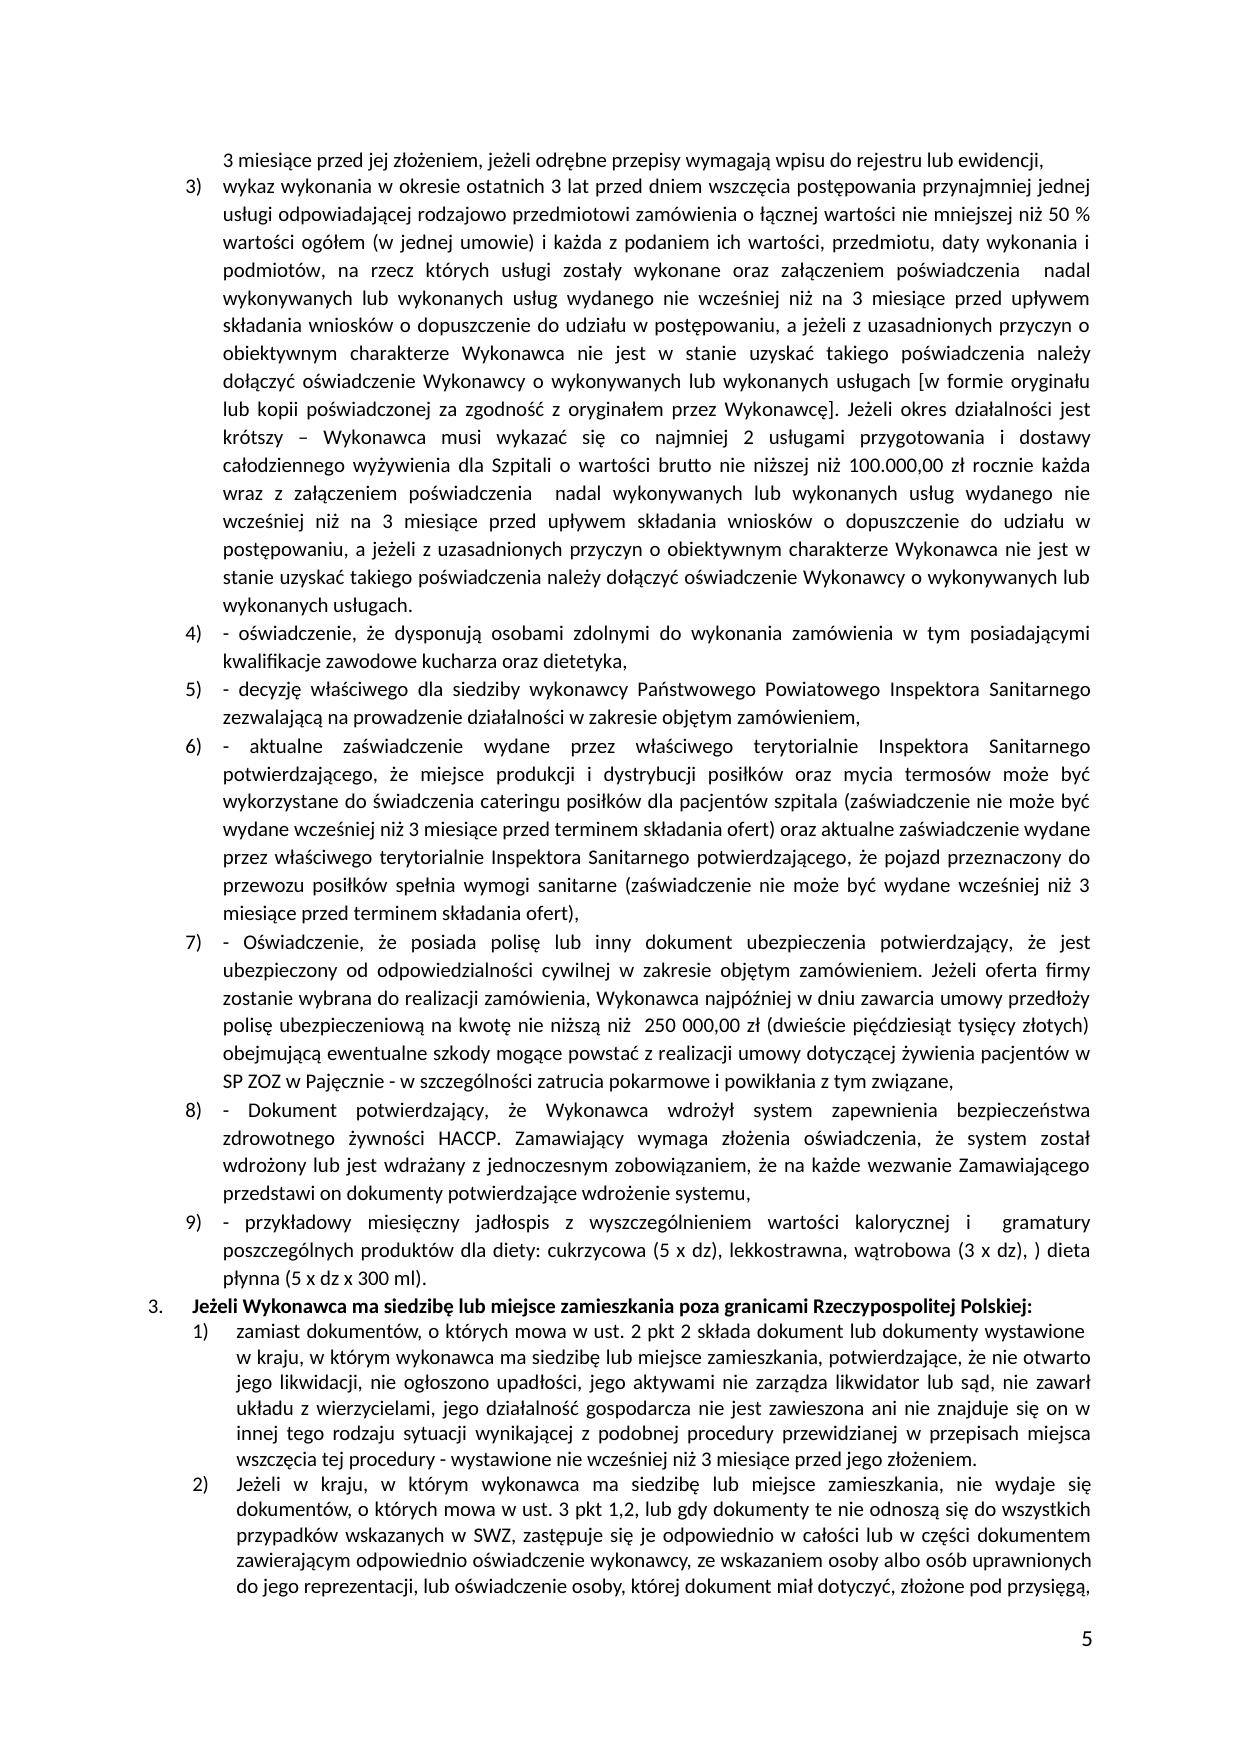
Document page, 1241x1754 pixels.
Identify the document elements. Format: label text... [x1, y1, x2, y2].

list - Dokument potwierdzający, że Wykonawca wdrożył system zapewnienia bezpieczeństwa zdrowotnego żywności HACCP. Zamawiający wymaga złożenia oświadczenia, że system został wdrożony lub jest wdrażany z jednoczesnym zobowiązaniem, że na każde wezwanie Zamawiającego przedstawi on dokumenty potwierdzające wdrożenie systemu, [185, 1097, 1092, 1206]
list - Oświadczenie, że posiada polisę lub inny dokument ubezpieczenia potwierdzający, że jest ubezpieczony od odpowiedzialności cywilnej w zakresie objętym zamówieniem. Jeżeli oferta firmy zostanie wybrana do realizacji zamówienia, Wykonawca najpóźniej w dniu zawarcia umowy przedłoży polisę ubezpieczeniową na kwotę nie niższą niż 250 000,00 zł (dwieście pięćdziesiąt tysięcy złotych) obejmującą ewentualne szkody mogące powstać z realizacji umowy dotyczącej żywienia pacjentów w SP ZOZ w Pajęcznie - w szczególności zatrucia pokarmowe i powikłania z tym związane, [185, 929, 1092, 1094]
list zamiast dokumentów, o których mowa w ust. 2 pkt 2 składa dokument lub dokumenty wystawione w kraju, w którym wykonawca ma siedzibę lub miejsce zamieszkania, potwierdzające, że nie otwarto jego likwidacji, nie ogłoszono upadłości, jego aktywami nie zarządza likwidator lub sąd, nie zawarł układu z wierzycielami, jego działalność gospodarcza nie jest zawieszona ani nie znajduje się on w innej tego rodzaju sytuacji wynikającej z podobnej procedury przewidzianej w przepisach miejsca wszczęcia tej procedury - wystawione nie wcześniej niż 3 miesiące przed jego złożeniem. [192, 1319, 1093, 1471]
list Jeżeli Wykonawca ma siedzibę lub miejsce zamieszkania poza granicami Rzeczypospolitej Polskiej: [148, 1293, 1093, 1319]
list - decyzję właściwego dla siedziby wykonawcy Państwowego Powiatowego Inspektora Sanitarnego zezwalającą na prowadzenie działalności w zakresie objętym zamówieniem, [185, 677, 1092, 730]
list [192, 148, 1093, 173]
list - aktualne zaświadczenie wydane przez właściwego terytorialnie Inspektora Sanitarnego potwierdzającego, że miejsce produkcji i dystrybucji posiłków oraz mycia termosów może być wykorzystane do świadczenia cateringu posiłków dla pacjentów szpitala (zaświadczenie nie może być wydane wcześniej niż 3 miesiące przed terminem składania ofert) oraz aktualne zaświadczenie wydane przez właściwego terytorialnie Inspektora Sanitarnego potwierdzającego, że pojazd przeznaczony do przewozu posiłków spełnia wymogi sanitarne (zaświadczenie nie może być wydane wcześniej niż 3 miesiące przed terminem składania ofert), [185, 733, 1092, 926]
list - oświadczenie, że dysponują osobami zdolnymi do wykonania zamówienia w tym posiadającymi kwalifikacje zawodowe kucharza oraz dietetyka, [185, 620, 1092, 673]
list - przykładowy miesięczny jadłospis z wyszczególnieniem wartości kalorycznej i gramatury poszczególnych produktów dla diety: cukrzycowa (5 x dz), lekkostrawna, wątrobowa (3 x dz), ) dieta płynna (5 x dz x 300 ml). [185, 1209, 1092, 1290]
list wykaz wykonania w okresie ostatnich 3 lat przed dniem wszczęcia postępowania przynajmniej jednej usługi odpowiadającej rodzajowo przedmiotowi zamówienia o łącznej wartości nie mniejszej niż 50 % wartości ogółem (w jednej umowie) i każda z podaniem ich wartości, przedmiotu, daty wykonania i podmiotów, na rzecz których usługi zostały wykonane oraz załączeniem poświadczenia nadal wykonywanych lub wykonanych usług wydanego nie wcześniej niż na 3 miesiące przed upływem składania wniosków o dopuszczenie do udziału w postępowaniu, a jeżeli z uzasadnionych przyczyn o obiektywnym charakterze Wykonawca nie jest w stanie uzyskać takiego poświadczenia należy dołączyć oświadczenie Wykonawcy o wykonywanych lub wykonanych usługach [w formie oryginału lub kopii poświadczonej za zgodność z oryginałem przez Wykonawcę]. Jeżeli okres działalności jest krótszy – Wykonawca musi wykazać się co najmniej 2 usługami przygotowania i dostawy całodziennego wyżywienia dla Szpitali o wartości brutto nie niższej niż 100.000,00 zł rocznie każda wraz z załączeniem poświadczenia nadal wykonywanych lub wykonanych usług wydanego nie wcześniej niż na 3 miesiące przed upływem składania wniosków o dopuszczenie do udziału w postępowaniu, a jeżeli z uzasadnionych przyczyn o obiektywnym charakterze Wykonawca nie jest w stanie uzyskać takiego poświadczenia należy dołączyć oświadczenie Wykonawcy o wykonywanych lub wykonanych usługach. [185, 173, 1092, 617]
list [192, 1471, 1093, 1598]
